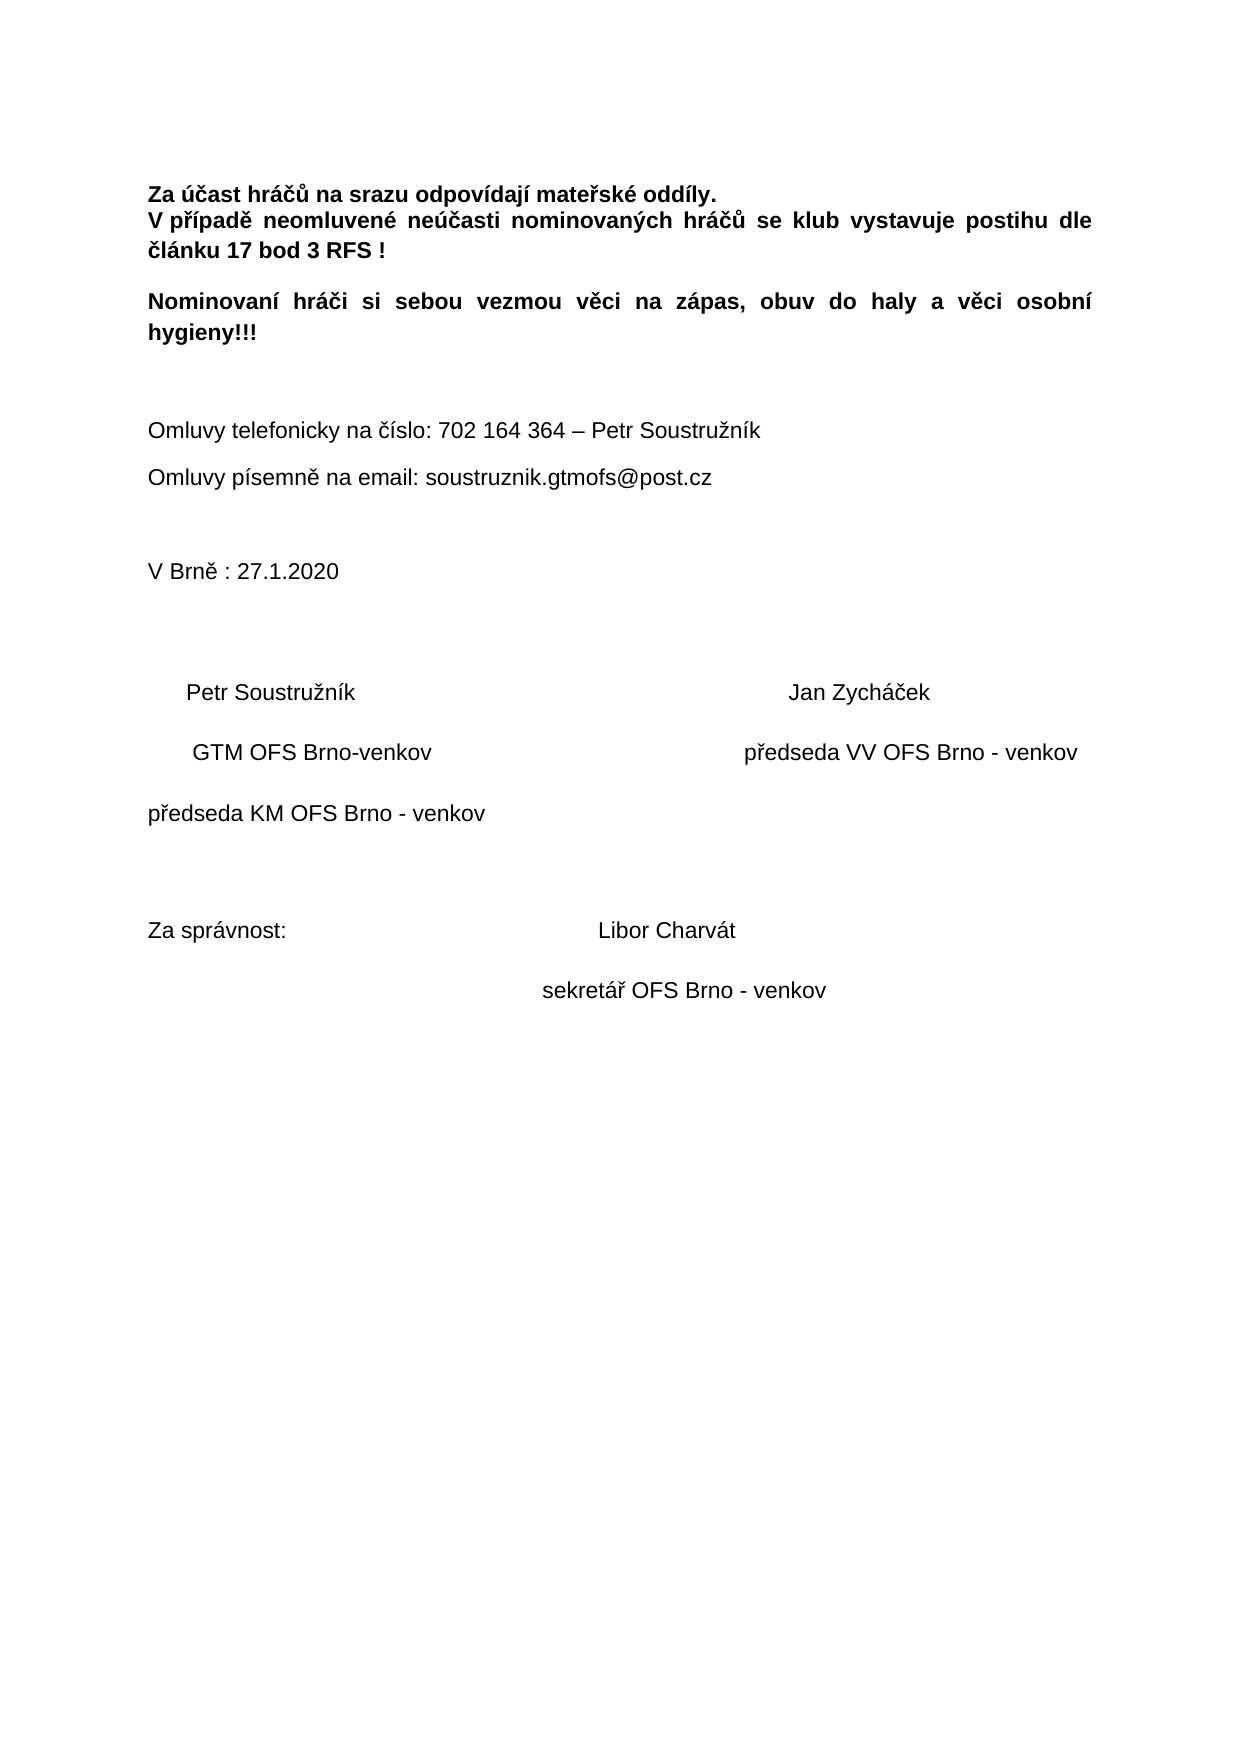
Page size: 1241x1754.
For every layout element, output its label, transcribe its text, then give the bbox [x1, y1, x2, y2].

text V případě neomluvené neúčasti nominovaných hráčů se klub vystavuje postihu dle článku 17 bod 3 RFS ! [148, 207, 1093, 263]
text Nominovaní hráči si sebou vezmou věci na zápas, obuv do haly a věci osobní hygieny!!! [148, 288, 1093, 345]
text předseda KM OFS Brno - venkov [148, 799, 1093, 826]
text Za správnost: Libor Charvát [148, 917, 1093, 943]
text Omluvy písemně na email: soustruznik.gtmofs@post.cz [148, 464, 1093, 490]
text GTM OFS Brno-venkov předseda VV OFS Brno - venkov [148, 739, 1093, 766]
text Omluvy telefonicky na číslo: 702 164 364 – Petr Soustružník [148, 417, 1093, 443]
text Za účast hráčů na srazu odpovídají mateřské oddíly. [148, 181, 1093, 207]
text sekretář OFS Brno - venkov [148, 977, 1093, 1003]
text Petr Soustružník Jan Zycháček [148, 679, 1093, 705]
text V Brně : 27.1.2020 [148, 558, 1093, 584]
